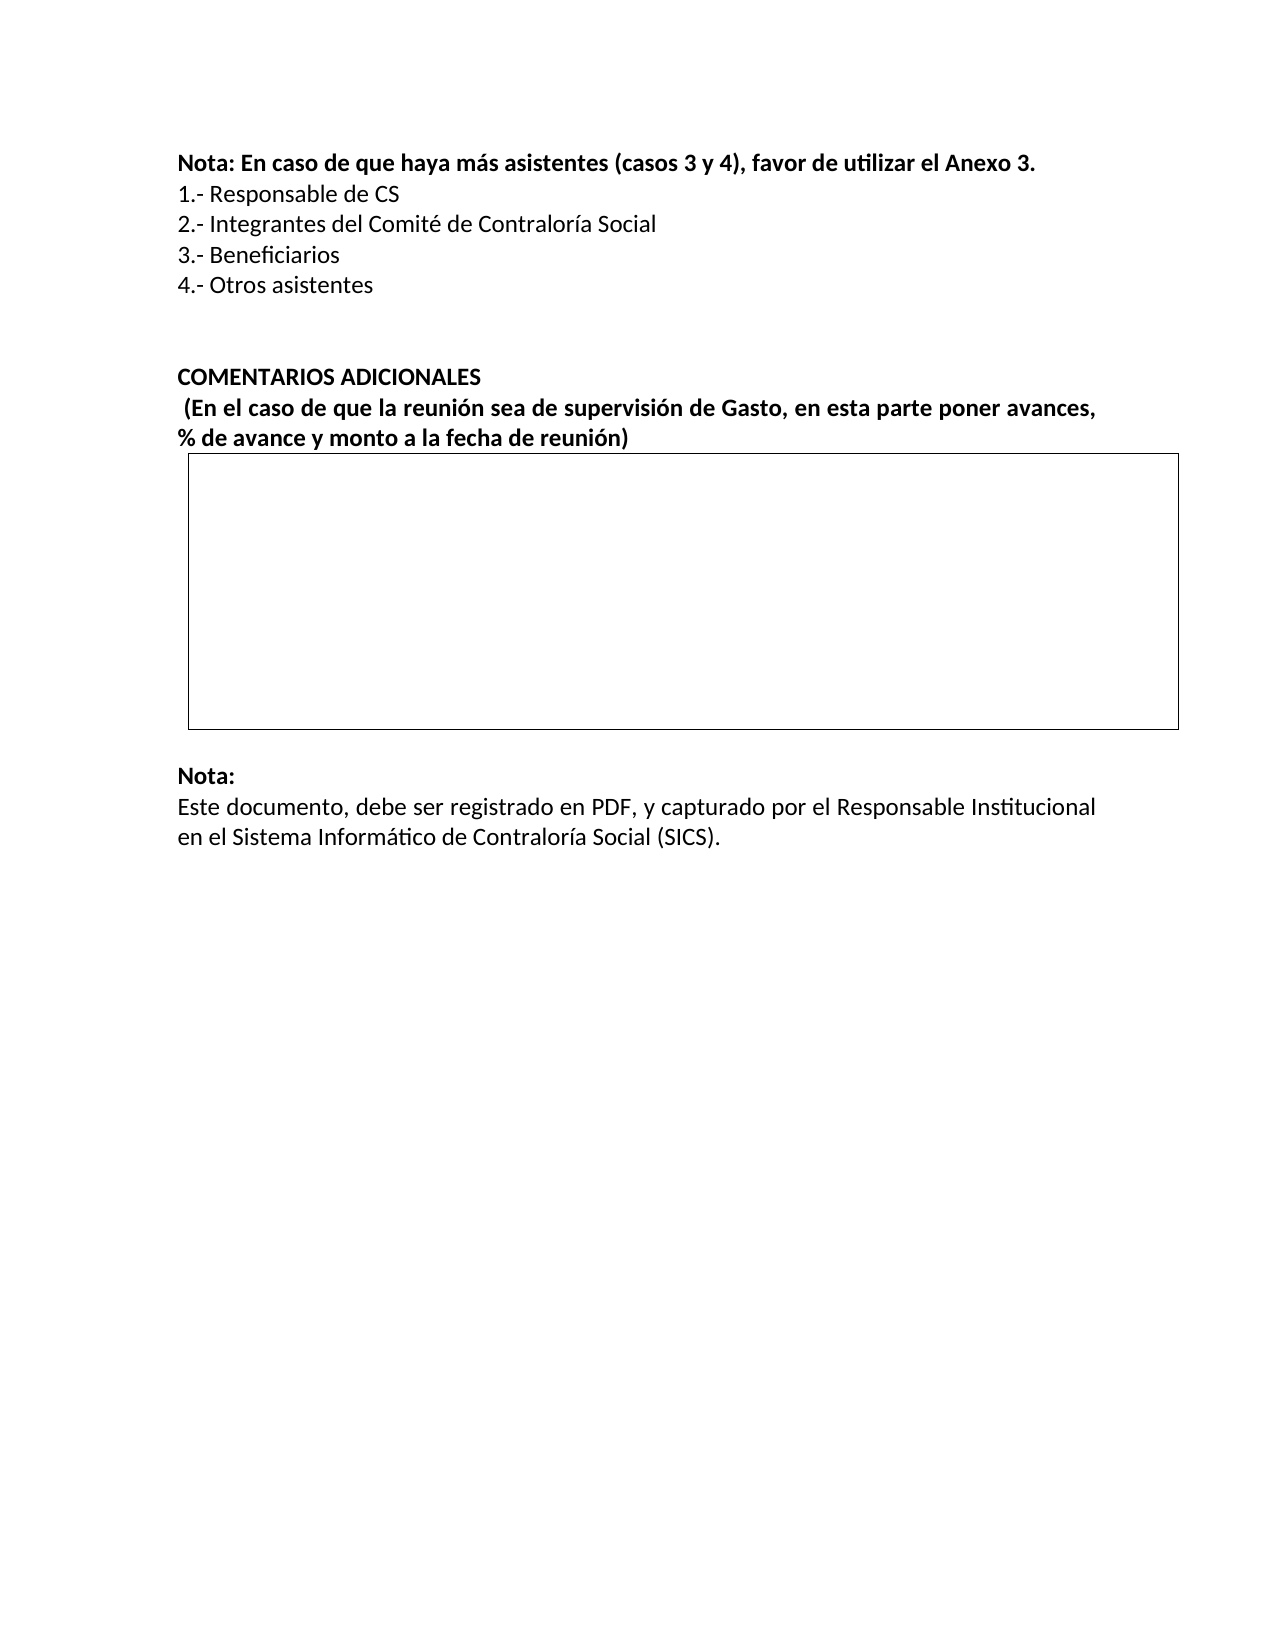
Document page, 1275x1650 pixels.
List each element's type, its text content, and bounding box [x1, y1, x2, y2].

text 2.- Integrantes del Comité de Contraloría Social [177, 209, 1098, 239]
text (En el caso de que la reunión sea de supervisión de Gasto, en esta parte poner avances, % de avance y monto a la fecha de reunión) [177, 392, 1098, 453]
text COMENTARIOS ADICIONALES [177, 361, 1098, 392]
text Nota: [177, 760, 1098, 791]
text Nota: En caso de que haya más asistentes (casos 3 y 4), favor de utilizar el Anexo 3. [177, 148, 1098, 178]
text Este documento, debe ser registrado en PDF, y capturado por el Responsable Institucional en el Sistema Informático de Contraloría Social (SICS). [177, 791, 1098, 852]
text 4.- Otros asistentes [177, 270, 1098, 300]
text 3.- Beneficiarios [177, 239, 1098, 270]
table_header [189, 454, 1178, 728]
text 1.- Responsable de CS [177, 178, 1098, 209]
